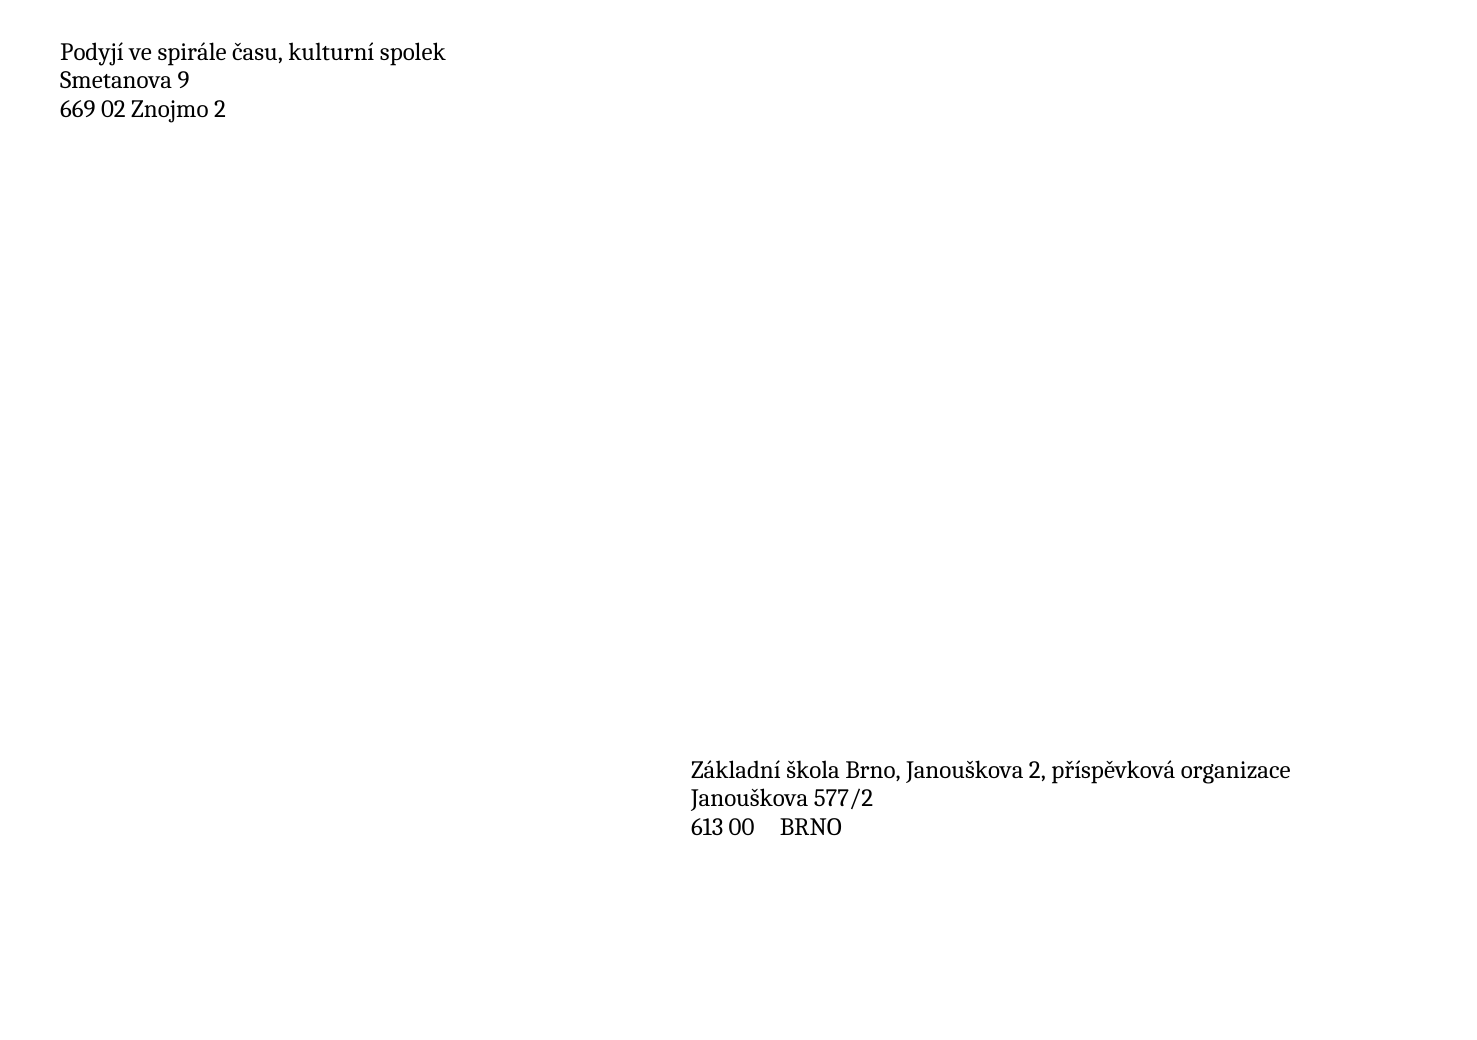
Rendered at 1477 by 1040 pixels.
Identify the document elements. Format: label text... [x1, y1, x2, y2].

text 613 00 Brno [691, 813, 1445, 842]
text Základní škola Brno, Janouškova 2, příspěvková organizace [691, 756, 1445, 784]
text Podyjí ve spirále času, kulturní spolek [60, 37, 1401, 66]
text Smetanova 9 [60, 66, 1401, 95]
text Janouškova 577/2 [691, 784, 1445, 813]
text 669 02 Znojmo 2 [60, 95, 1401, 124]
